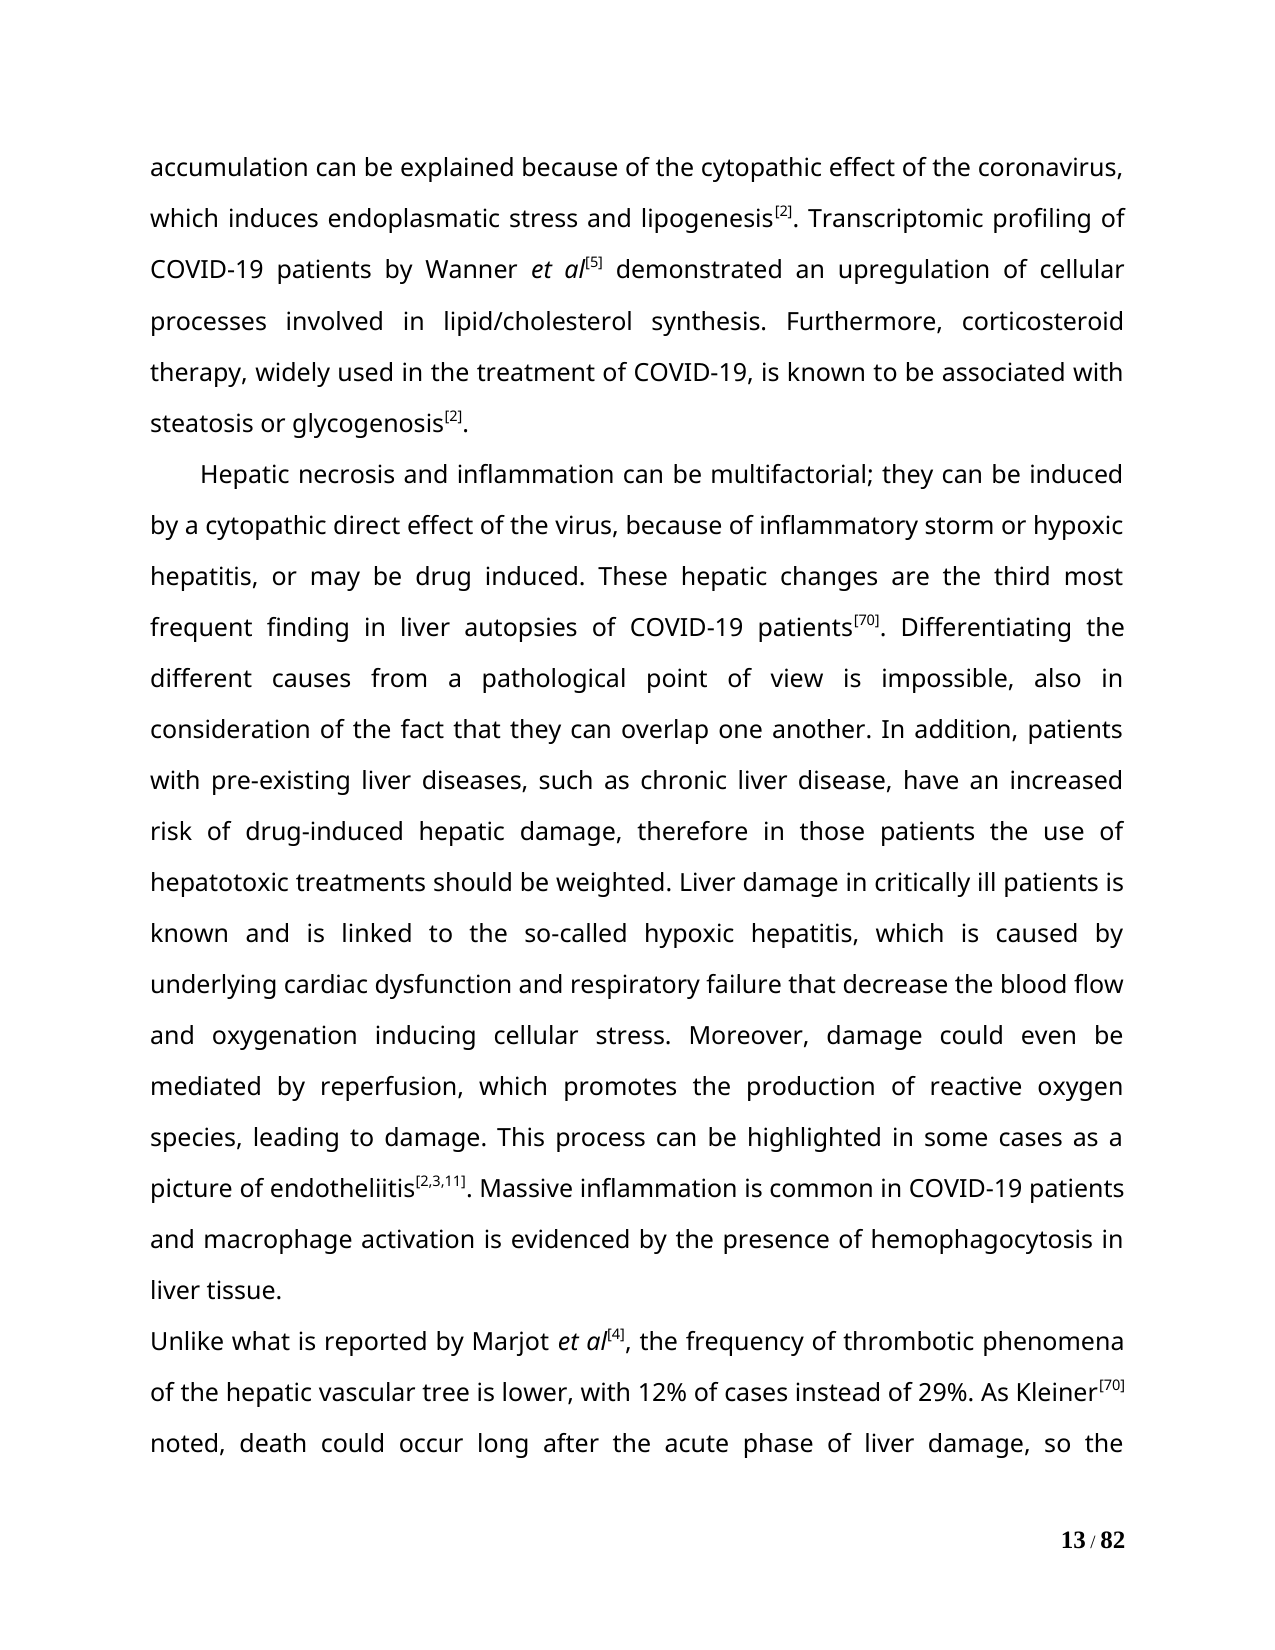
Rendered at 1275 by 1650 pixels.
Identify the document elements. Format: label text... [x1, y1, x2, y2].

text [150, 1324, 1125, 1460]
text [150, 150, 1125, 439]
text Hepatic necrosis and inflammation can be multifactorial; they can be induced by a cytopathic direct effect of the virus, because of inflammatory storm or hypoxic hepatitis, or may be drug induced. These hepatic changes are the third most frequent finding in liver autopsies of COVID-19 patients[70]. Differentiating the different causes from a pathological point of view is impossible, also in consideration of the fact that they can overlap one another. In addition, patients with pre-existing liver diseases, such as chronic liver disease, have an increased risk of drug-induced hepatic damage, therefore in those patients the use of hepatotoxic treatments should be weighted. Liver damage in critically ill patients is known and is linked to the so-called hypoxic hepatitis, which is caused by underlying cardiac dysfunction and respiratory failure that decrease the blood flow and oxygenation inducing cellular stress. Moreover, damage could even be mediated by reperfusion, which promotes the production of reactive oxygen species, leading to damage. This process can be highlighted in some cases as a picture of endotheliitis[2,3,11]. Massive inflammation is common in COVID-19 patients and macrophage activation is evidenced by the presence of hemophagocytosis in liver tissue. [150, 456, 1125, 1307]
